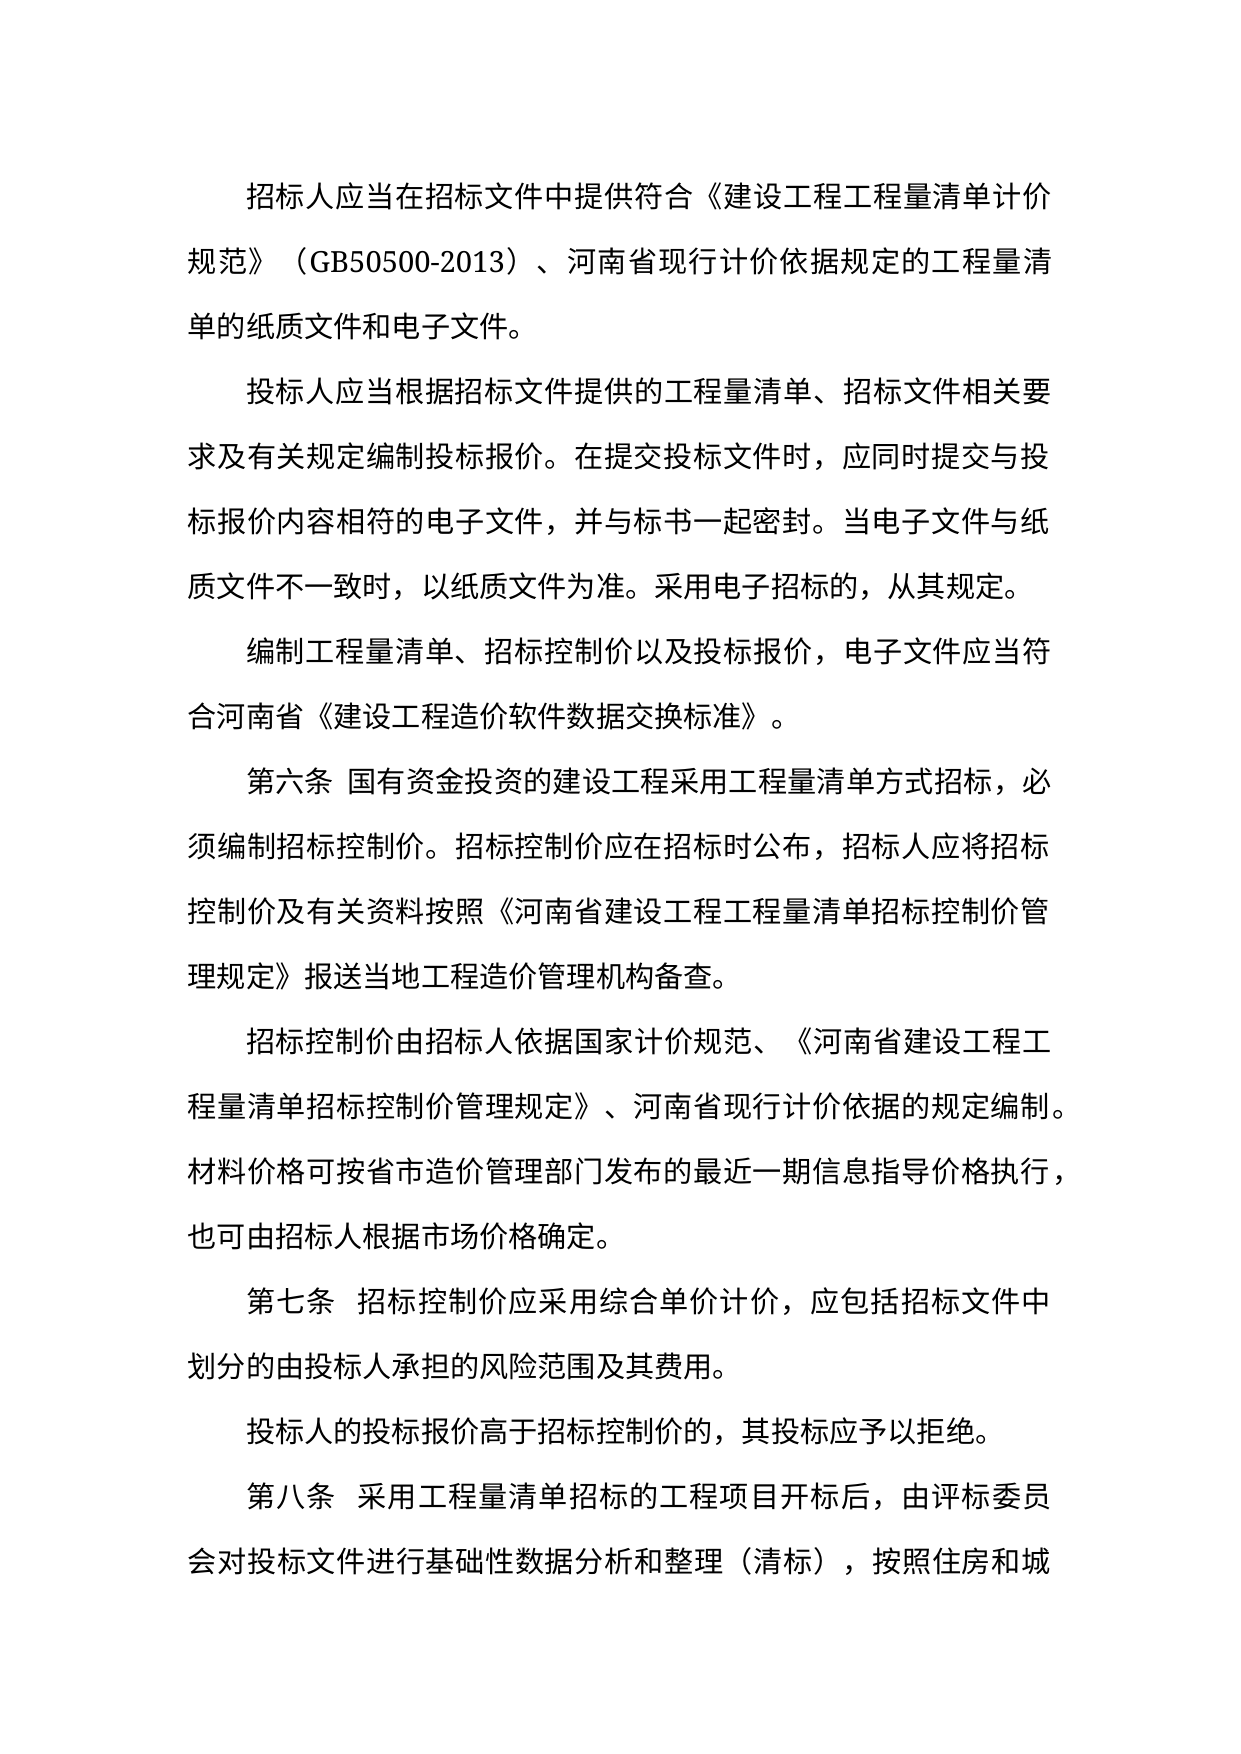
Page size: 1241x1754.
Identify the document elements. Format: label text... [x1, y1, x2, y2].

text 招标控制价由招标人依据国家计价规范、《河南省建设工程工程量清单招标控制价管理规定》、河南省现行计价依据的规定编制。材料价格可按省市造价管理部门发布的最近一期信息指导价格执行，也可由招标人根据市场价格确定。 [187, 1007, 1053, 1267]
text 投标人应当根据招标文件提供的工程量清单、招标文件相关要求及有关规定编制投标报价。在提交投标文件时，应同时提交与投标报价内容相符的电子文件，并与标书一起密封。当电子文件与纸质文件不一致时，以纸质文件为准。采用电子招标的，从其规定。 [187, 357, 1053, 617]
text 第七条 招标控制价应采用综合单价计价，应包括招标文件中划分的由投标人承担的风险范围及其费用。 [187, 1267, 1053, 1397]
text 招标人应当在招标文件中提供符合《建设工程工程量清单计价规范》（GB50500-2013）、河南省现行计价依据规定的工程量清单的纸质文件和电子文件。 [187, 162, 1053, 357]
text 投标人的投标报价高于招标控制价的，其投标应予以拒绝。 [187, 1397, 1053, 1462]
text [187, 1462, 1053, 1592]
text 第六条 国有资金投资的建设工程采用工程量清单方式招标，必须编制招标控制价。招标控制价应在招标时公布，招标人应将招标控制价及有关资料按照《河南省建设工程工程量清单招标控制价管理规定》报送当地工程造价管理机构备查。 [187, 747, 1053, 1007]
text 编制工程量清单、招标控制价以及投标报价，电子文件应当符合河南省《建设工程造价软件数据交换标准》。 [187, 617, 1053, 747]
